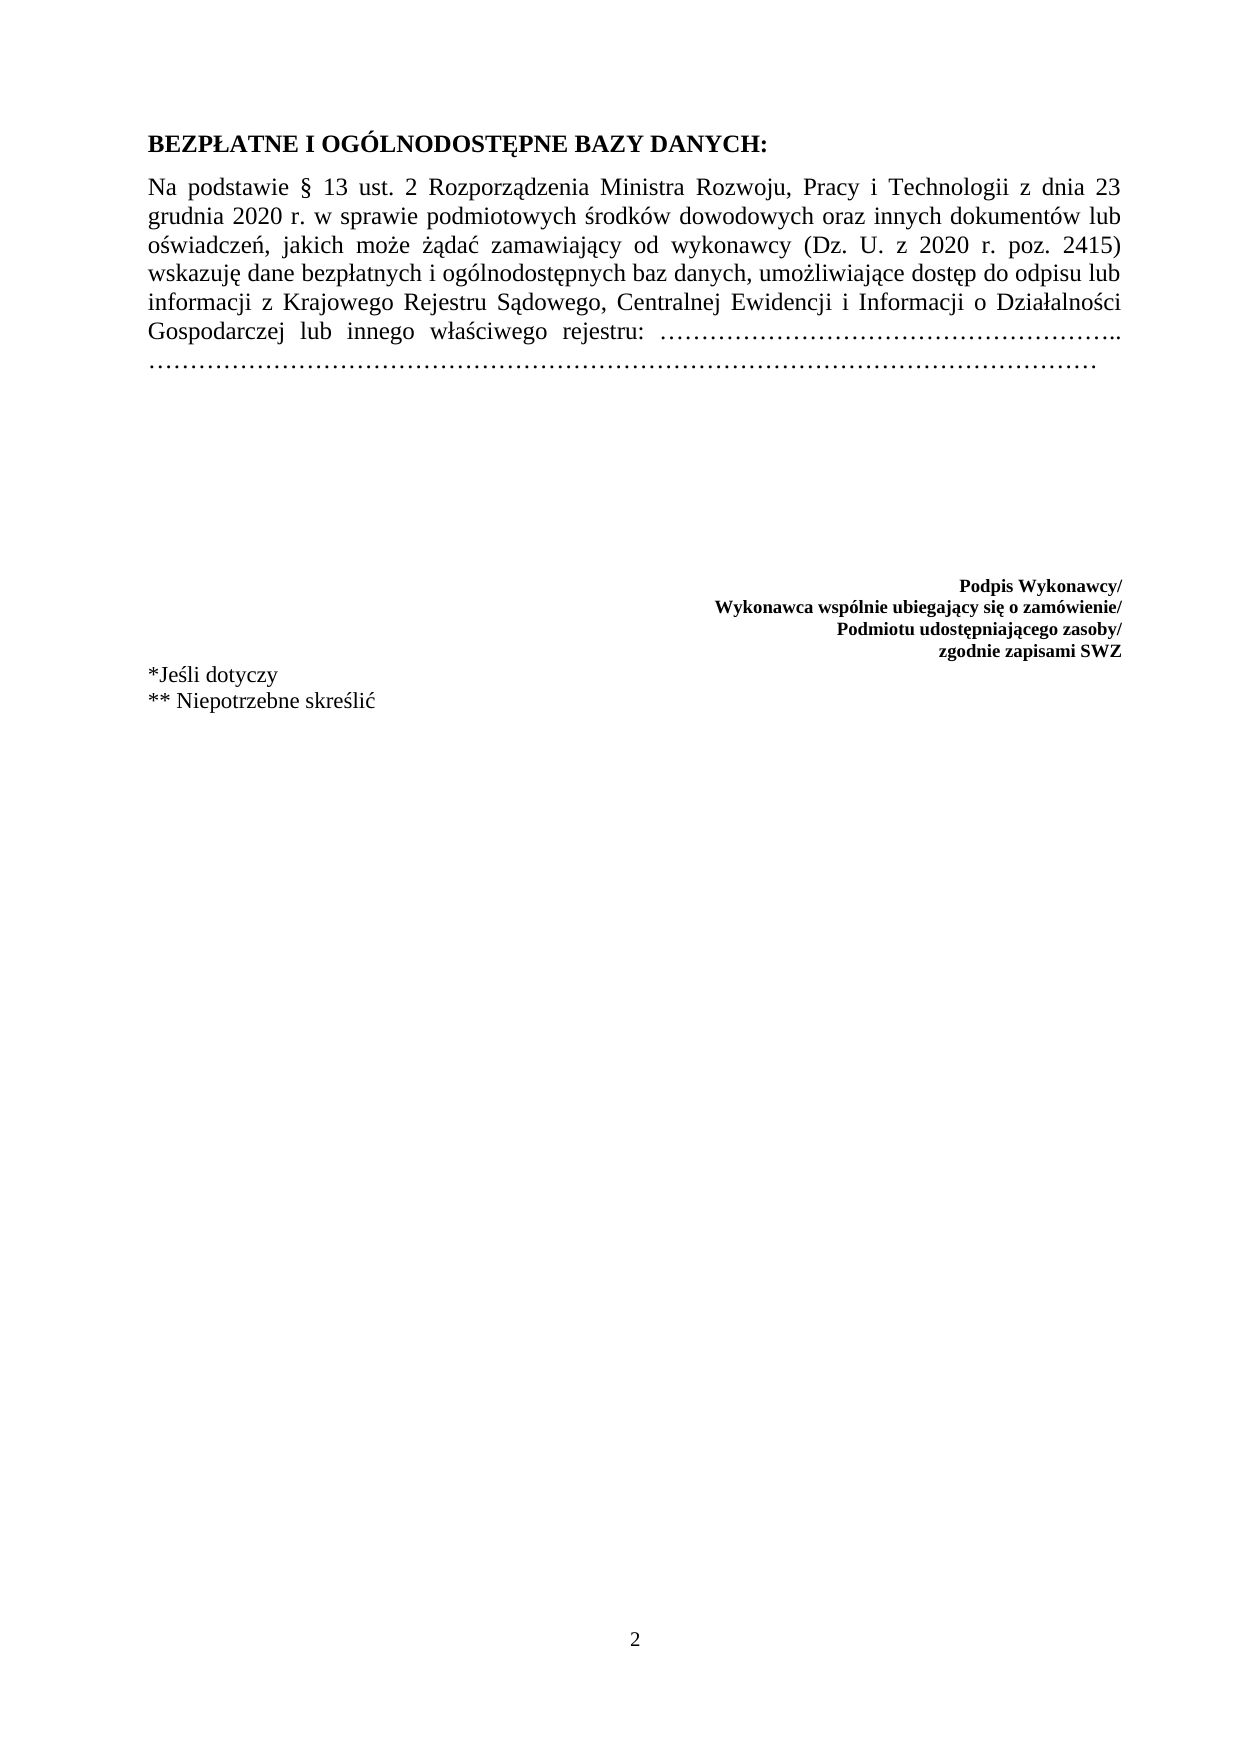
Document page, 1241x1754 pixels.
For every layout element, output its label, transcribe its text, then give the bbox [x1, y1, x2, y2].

text Wykonawca wspólnie ubiegający się o zamówienie/ [148, 596, 1122, 618]
text BEZPŁATNE I OGÓLNODOSTĘPNE BAZY DANYCH: [148, 129, 1122, 158]
text Podpis Wykonawcy/ [148, 575, 1122, 596]
text Na podstawie § 13 ust. 2 Rozporządzenia Ministra Rozwoju, Pracy i Technologii z dnia 23 grudnia 2020 r. w sprawie podmiotowych środków dowodowych oraz innych dokumentów lub oświadczeń, jakich może żądać zamawiający od wykonawcy (Dz. U. z 2020 r. poz. 2415) wskazuję dane bezpłatnych i ogólnodostępnych baz danych, umożliwiające dostęp do odpisu lub informacji z Krajowego Rejestru Sądowego, Centralnej Ewidencji i Informacji o Działalności Gospodarczej lub innego właściwego rejestru: ……………………………………………….. …………………………………………………………………………………………………… [148, 172, 1122, 373]
text zgodnie zapisami SWZ [148, 639, 1122, 661]
text *Jeśli dotyczy [148, 661, 1122, 687]
text Podmiotu udostępniającego zasoby/ [148, 618, 1122, 639]
text ** Niepotrzebne skreślić [148, 687, 1122, 714]
